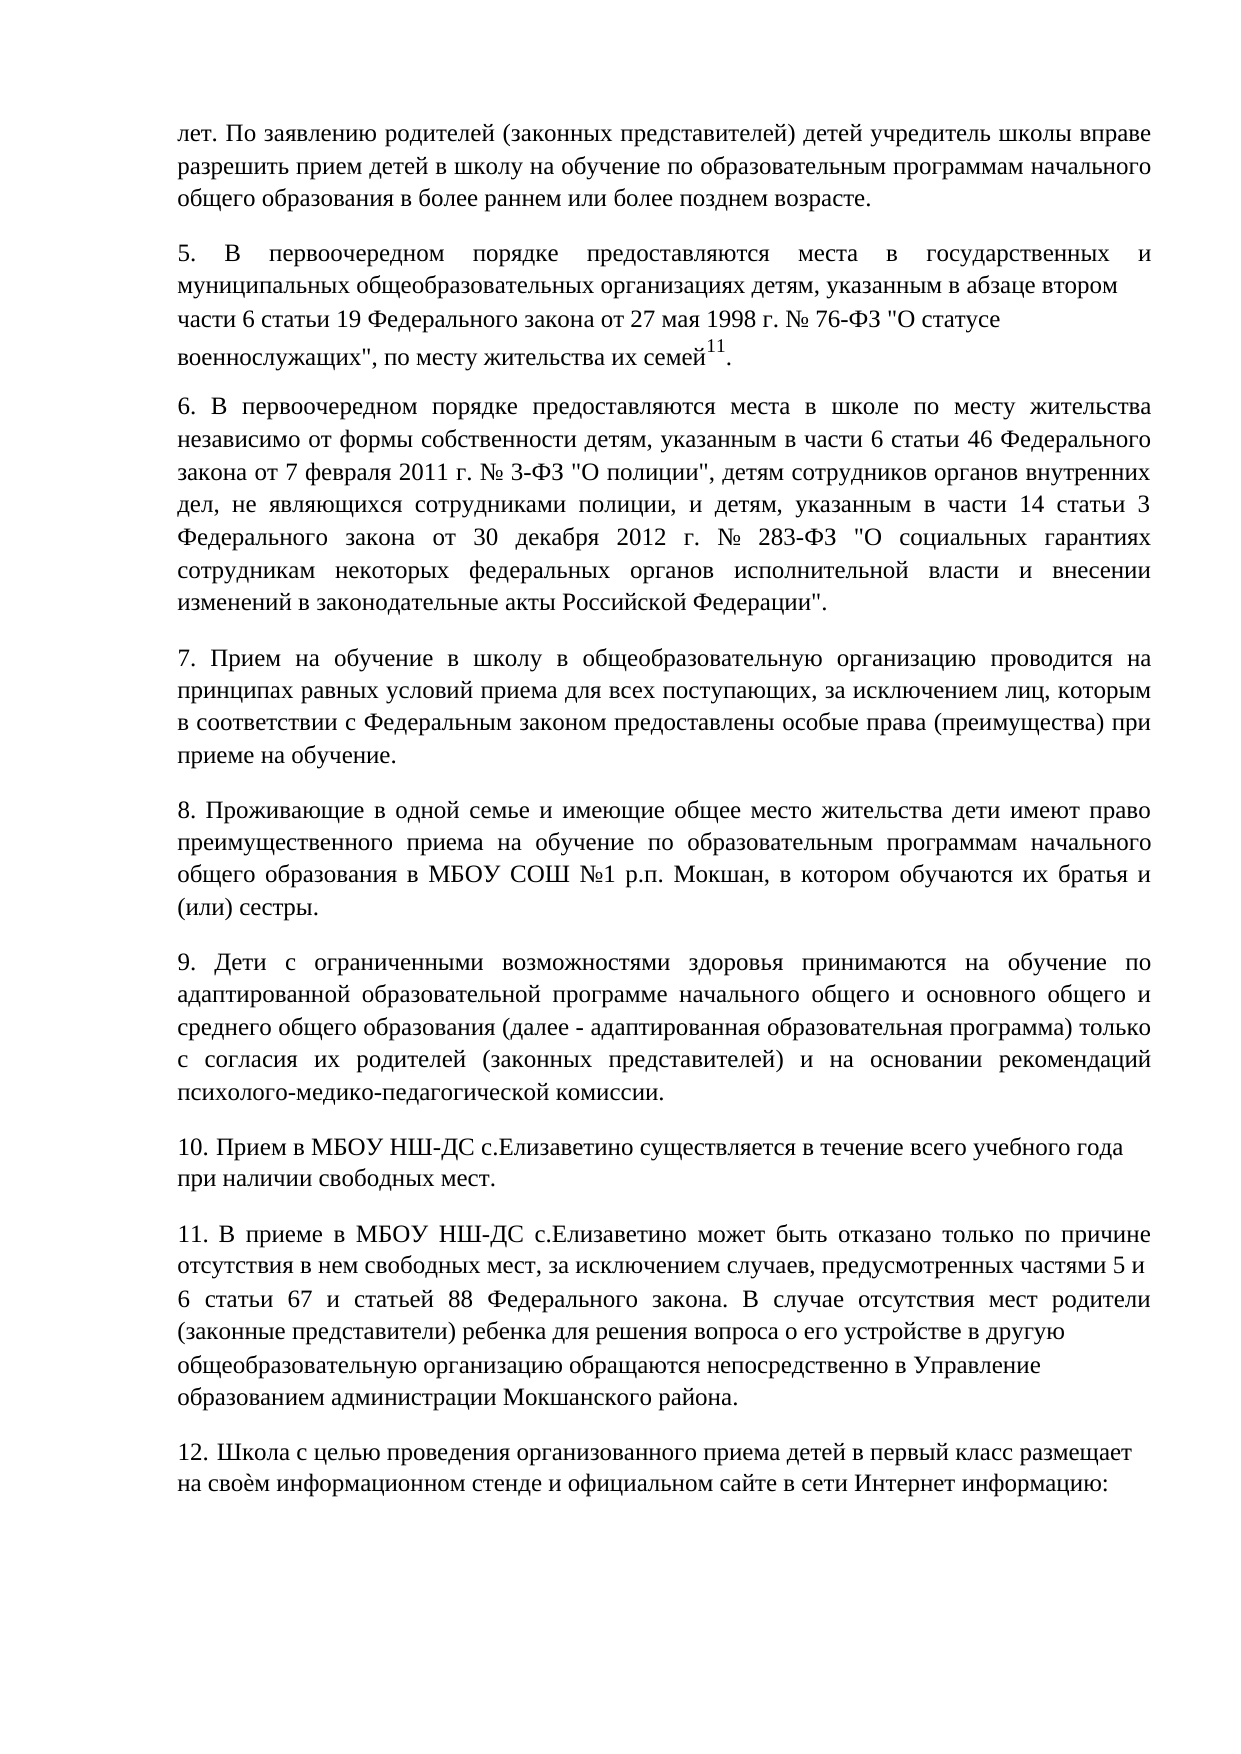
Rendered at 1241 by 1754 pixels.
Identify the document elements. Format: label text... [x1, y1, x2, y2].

list В первоочередном порядке предоставляются места в школе по месту жительства независимо от формы собственности детям, указанным в части 6 статьи 46 Федерального закона от 7 февраля 2011 г. № 3-ФЗ "О полиции", детям сотрудников органов внутренних дел, не являющихся сотрудниками полиции, и детям, указанным в части 14 статьи 3 Федерального закона от 30 декабря 2012 г. № 283-ФЗ "О социальных гарантиях сотрудникам некоторых федеральных органов исполнительной власти и внесении изменений в законодательные акты Российской Федерации". [177, 391, 1152, 616]
list Прием в МБОУ НШ-ДС с.Елизаветино существляется в течение всего учебного года при наличии свободных мест. [177, 1132, 1152, 1192]
list Школа с целью проведения организованного приема детей в первый класс размещает на своѐм информационном стенде и официальном сайте в сети Интернет информацию: [177, 1437, 1150, 1497]
list статьи 67 и статьей 88 Федерального закона. В случае отсутствия мест родители (законные представители) ребенка для решения вопроса о его устройстве в другую [177, 1284, 1152, 1345]
list Дети с ограниченными возможностями здоровья принимаются на обучение по адаптированной образовательной программе начального общего и основного общего и среднего общего образования (далее - адаптированная образовательная программа) только с согласия их родителей (законных представителей) и на основании рекомендаций психолого-медико-педагогической комиссии. [177, 947, 1152, 1105]
text общеобразовательную организацию обращаются непосредственно в Управление образованием администрации Мокшанского района. [177, 1350, 1152, 1410]
text части 6 статьи 19 Федерального закона от 27 мая 1998 г. № 76-ФЗ "О статусе военнослужащих", по месту жительства их семей11. [177, 304, 1152, 373]
list В первоочередном порядке предоставляются места в государственных и муниципальных общеобразовательных организациях детям, указанным в абзаце втором [177, 238, 1152, 299]
text лет. По заявлению родителей (законных представителей) детей учредитель школы вправе разрешить прием детей в школу на обучение по образовательным программам начального общего образования в более раннем или более позднем возрасте. [177, 118, 1152, 212]
list В приеме в МБОУ НШ-ДС с.Елизаветино может быть отказано только по причине отсутствия в нем свободных мест, за исключением случаев, предусмотренных частями 5 и [177, 1219, 1152, 1279]
list Проживающие в одной семье и имеющие общее место жительства дети имеют право преимущественного приема на обучение по образовательным программам начального общего образования в МБОУ СОШ №1 р.п. Мокшан, в котором обучаются их братья и (или) сестры. [177, 795, 1152, 921]
list Прием на обучение в школу в общеобразовательную организацию проводится на принципах равных условий приема для всех поступающих, за исключением лиц, которым в соответствии с Федеральным законом предоставлены особые права (преимущества) при приеме на обучение. [177, 643, 1152, 768]
